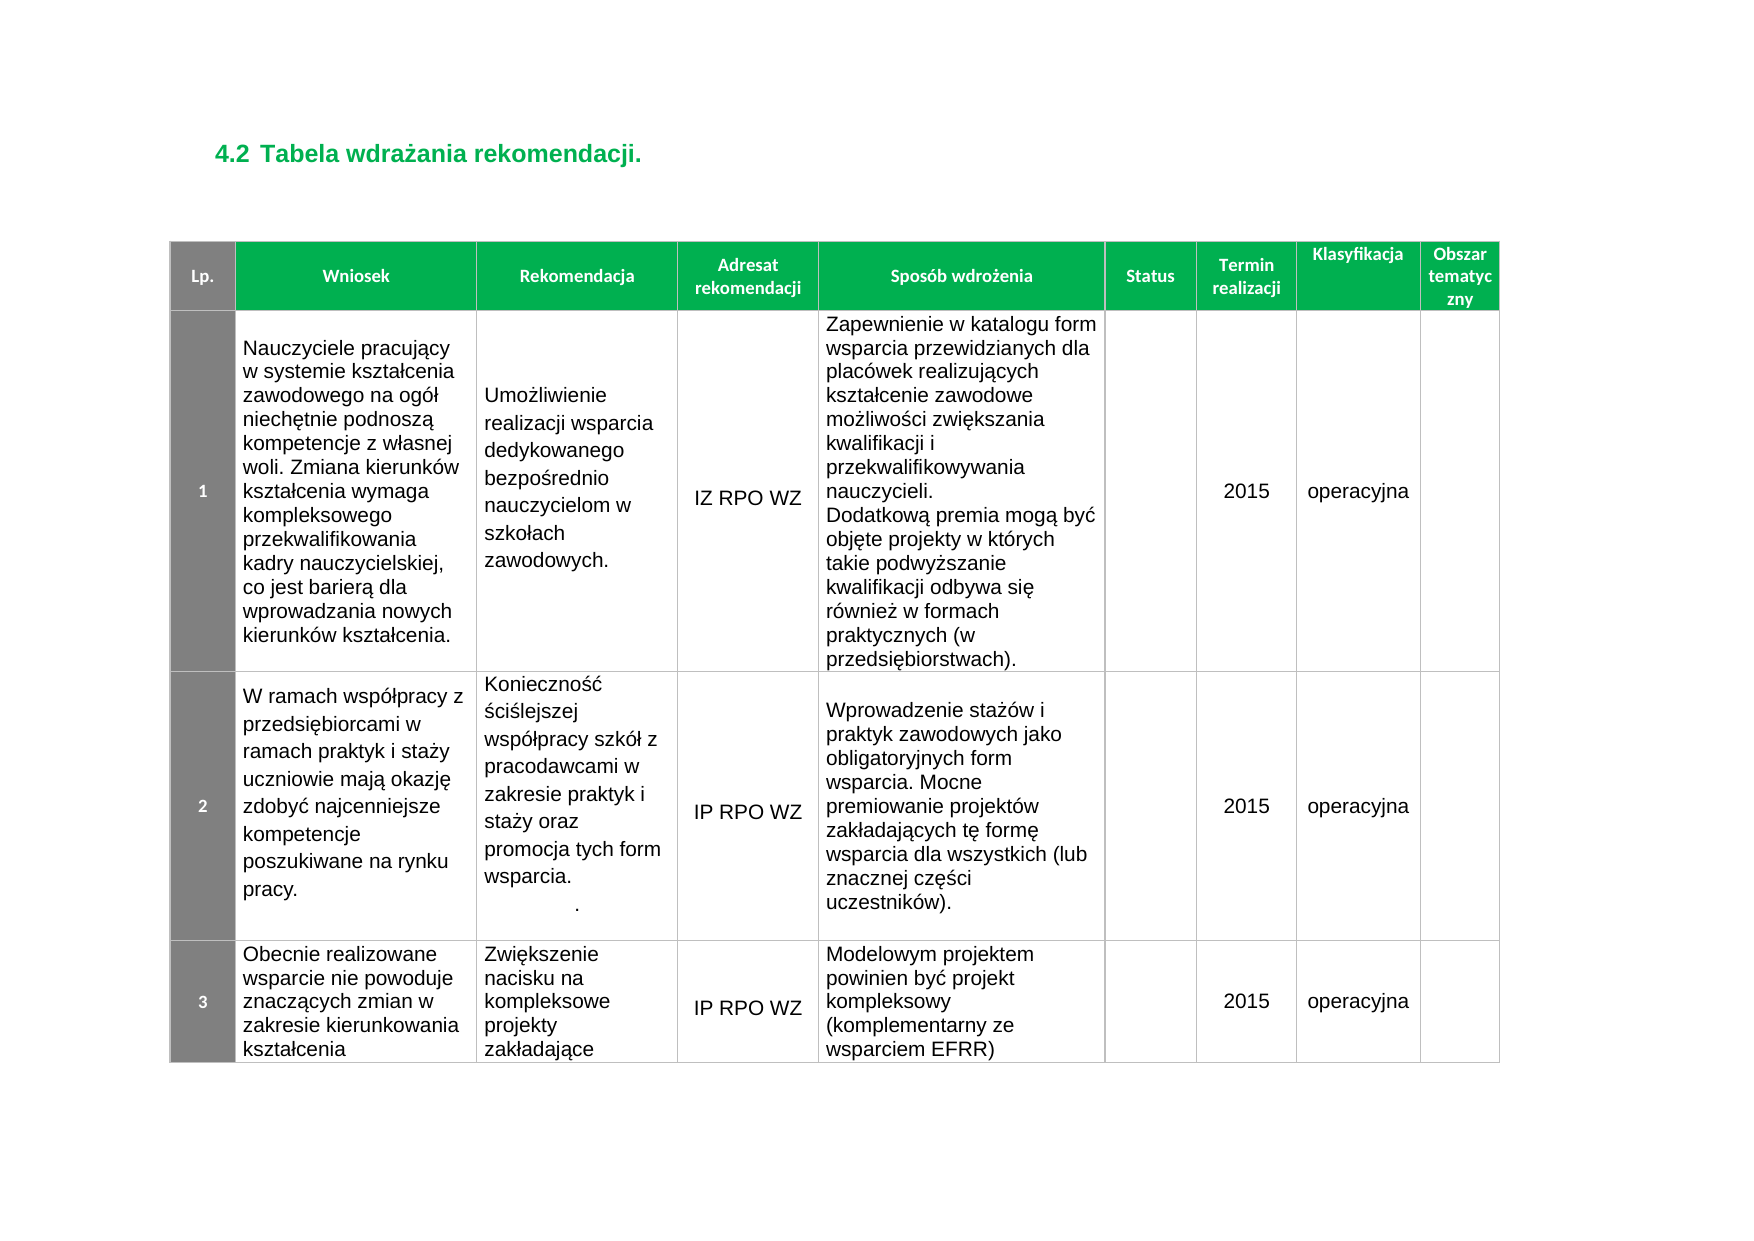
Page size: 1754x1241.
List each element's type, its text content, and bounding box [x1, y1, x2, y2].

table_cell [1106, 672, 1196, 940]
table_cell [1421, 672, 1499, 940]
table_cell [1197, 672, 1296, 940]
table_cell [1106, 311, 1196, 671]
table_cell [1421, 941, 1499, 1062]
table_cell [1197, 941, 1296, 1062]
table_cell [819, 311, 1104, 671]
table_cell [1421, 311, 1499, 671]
subtitle Tabela wdrażania rekomendacji. [215, 139, 1507, 168]
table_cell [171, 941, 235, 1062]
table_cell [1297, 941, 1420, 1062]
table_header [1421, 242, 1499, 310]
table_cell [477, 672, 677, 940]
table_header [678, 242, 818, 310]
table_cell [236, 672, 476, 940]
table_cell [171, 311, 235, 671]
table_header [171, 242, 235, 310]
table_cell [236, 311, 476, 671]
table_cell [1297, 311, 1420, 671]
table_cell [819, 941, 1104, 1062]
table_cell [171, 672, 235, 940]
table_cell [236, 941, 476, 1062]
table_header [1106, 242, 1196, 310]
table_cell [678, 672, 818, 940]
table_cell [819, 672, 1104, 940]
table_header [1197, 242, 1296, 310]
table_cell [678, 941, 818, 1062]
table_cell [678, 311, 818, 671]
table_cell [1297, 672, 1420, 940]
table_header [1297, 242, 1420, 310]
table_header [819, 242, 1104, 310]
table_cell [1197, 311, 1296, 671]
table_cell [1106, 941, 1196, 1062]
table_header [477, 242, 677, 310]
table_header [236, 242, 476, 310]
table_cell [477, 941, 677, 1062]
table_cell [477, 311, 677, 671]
